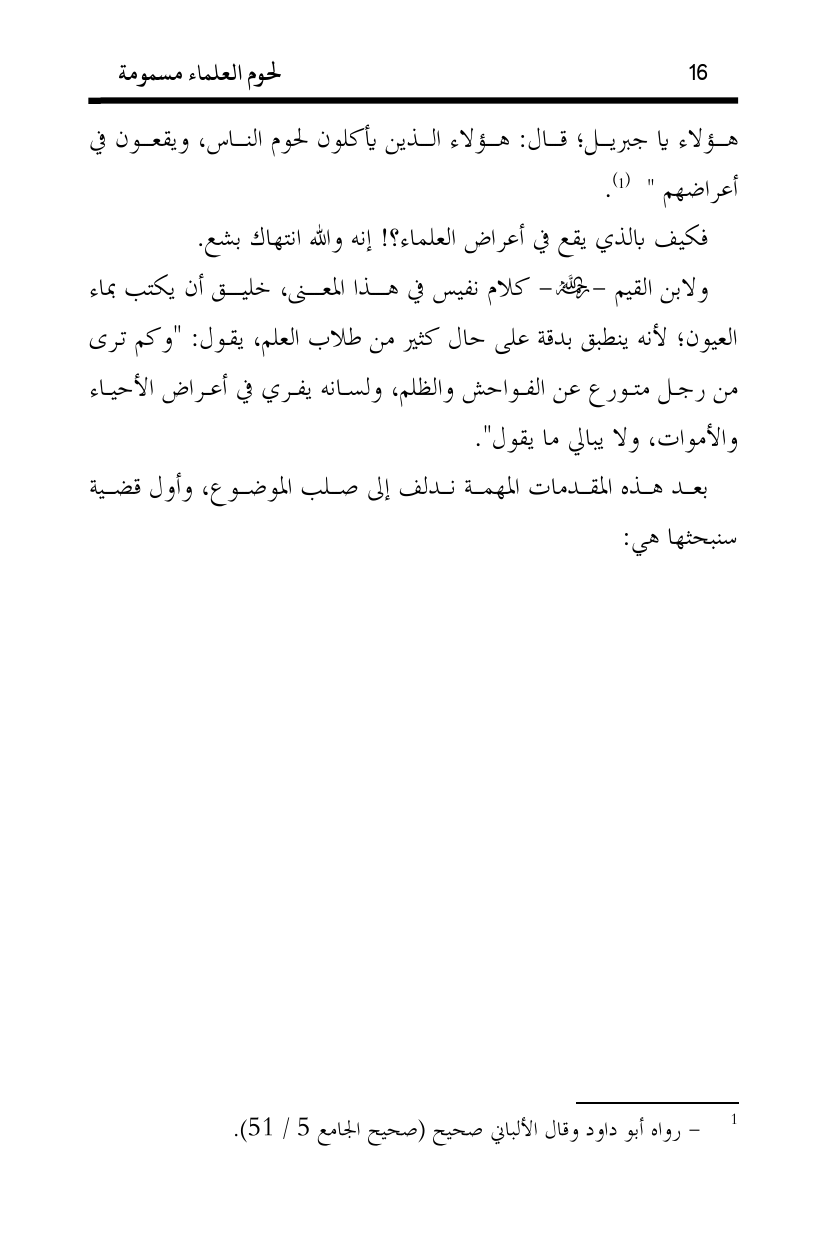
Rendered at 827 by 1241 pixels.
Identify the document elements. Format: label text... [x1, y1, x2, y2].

text ولابن القيم -/- كلام نفيس في هذا المعنى، خليق أن يكتب بماء العيون؛ لأنه ينطبق بدقة على حال كثير من طلاب العلم، يقول: "وكم ترى من رجل متورع عن الفواحش والظلم، ولسانه يفري في أعراض الأحياء والأموات، ولا يبالي ما يقول". [89, 264, 738, 464]
text فكيف بالذي يقع في أعراض العلماء؟! إنه والله انتهاك بشع. [89, 215, 738, 264]
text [89, 115, 738, 215]
text بعد هذه المقدمات المهمة ندلف إلى صلب الموضوع، وأول قضية سنبحثها هي: [89, 464, 738, 563]
